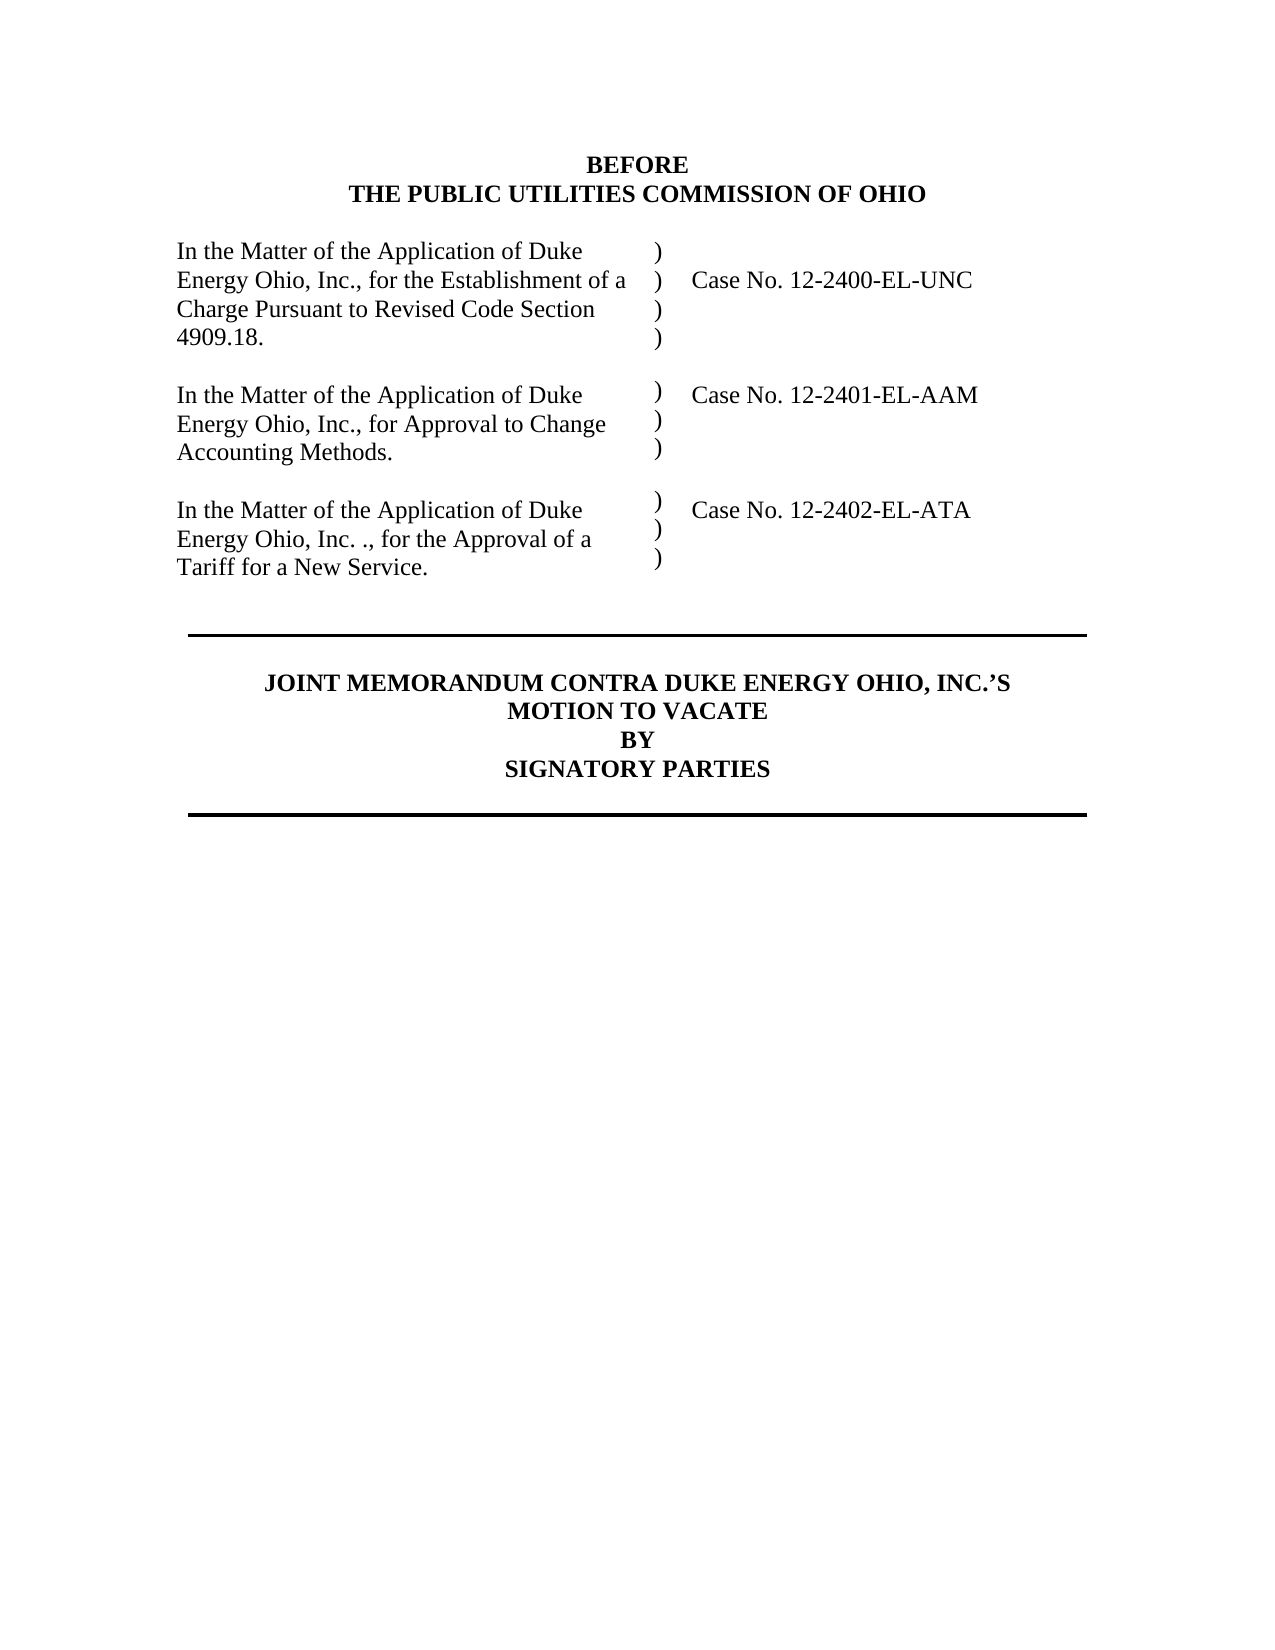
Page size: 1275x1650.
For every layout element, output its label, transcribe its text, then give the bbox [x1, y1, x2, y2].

text JOINT MEMORANDUM CONTRA DUKE ENERGY OHIO, INC.’S [187, 668, 1087, 696]
table_header ) ) ) ) ) ) ) ) ) ) [643, 236, 680, 610]
text BEFORE [187, 150, 1087, 179]
text SIGNATORY PARTIES [187, 754, 1087, 783]
table_header Case No. 12-2400-EL-UNC Case No. 12-2401-EL-AAM Case No. 12-2402-EL-ATA [680, 236, 1106, 610]
table_header In the Matter of the Application of Duke Energy Ohio, Inc., for the Establishment of a Charge Pursuant to Revised Code Section 4909.18. In the Matter of the Application of Duke Energy Ohio, Inc., for Approval to Change Accounting Methods. In the Matter of the Application of Duke Energy Ohio, Inc. ., for the Approval of a Tariff for a New Service. [165, 236, 643, 610]
text BY [187, 725, 1087, 754]
text MOTION TO VACATE [187, 696, 1087, 725]
text THE PUBLIC UTILITIES COMMISSION OF [187, 179, 1087, 207]
